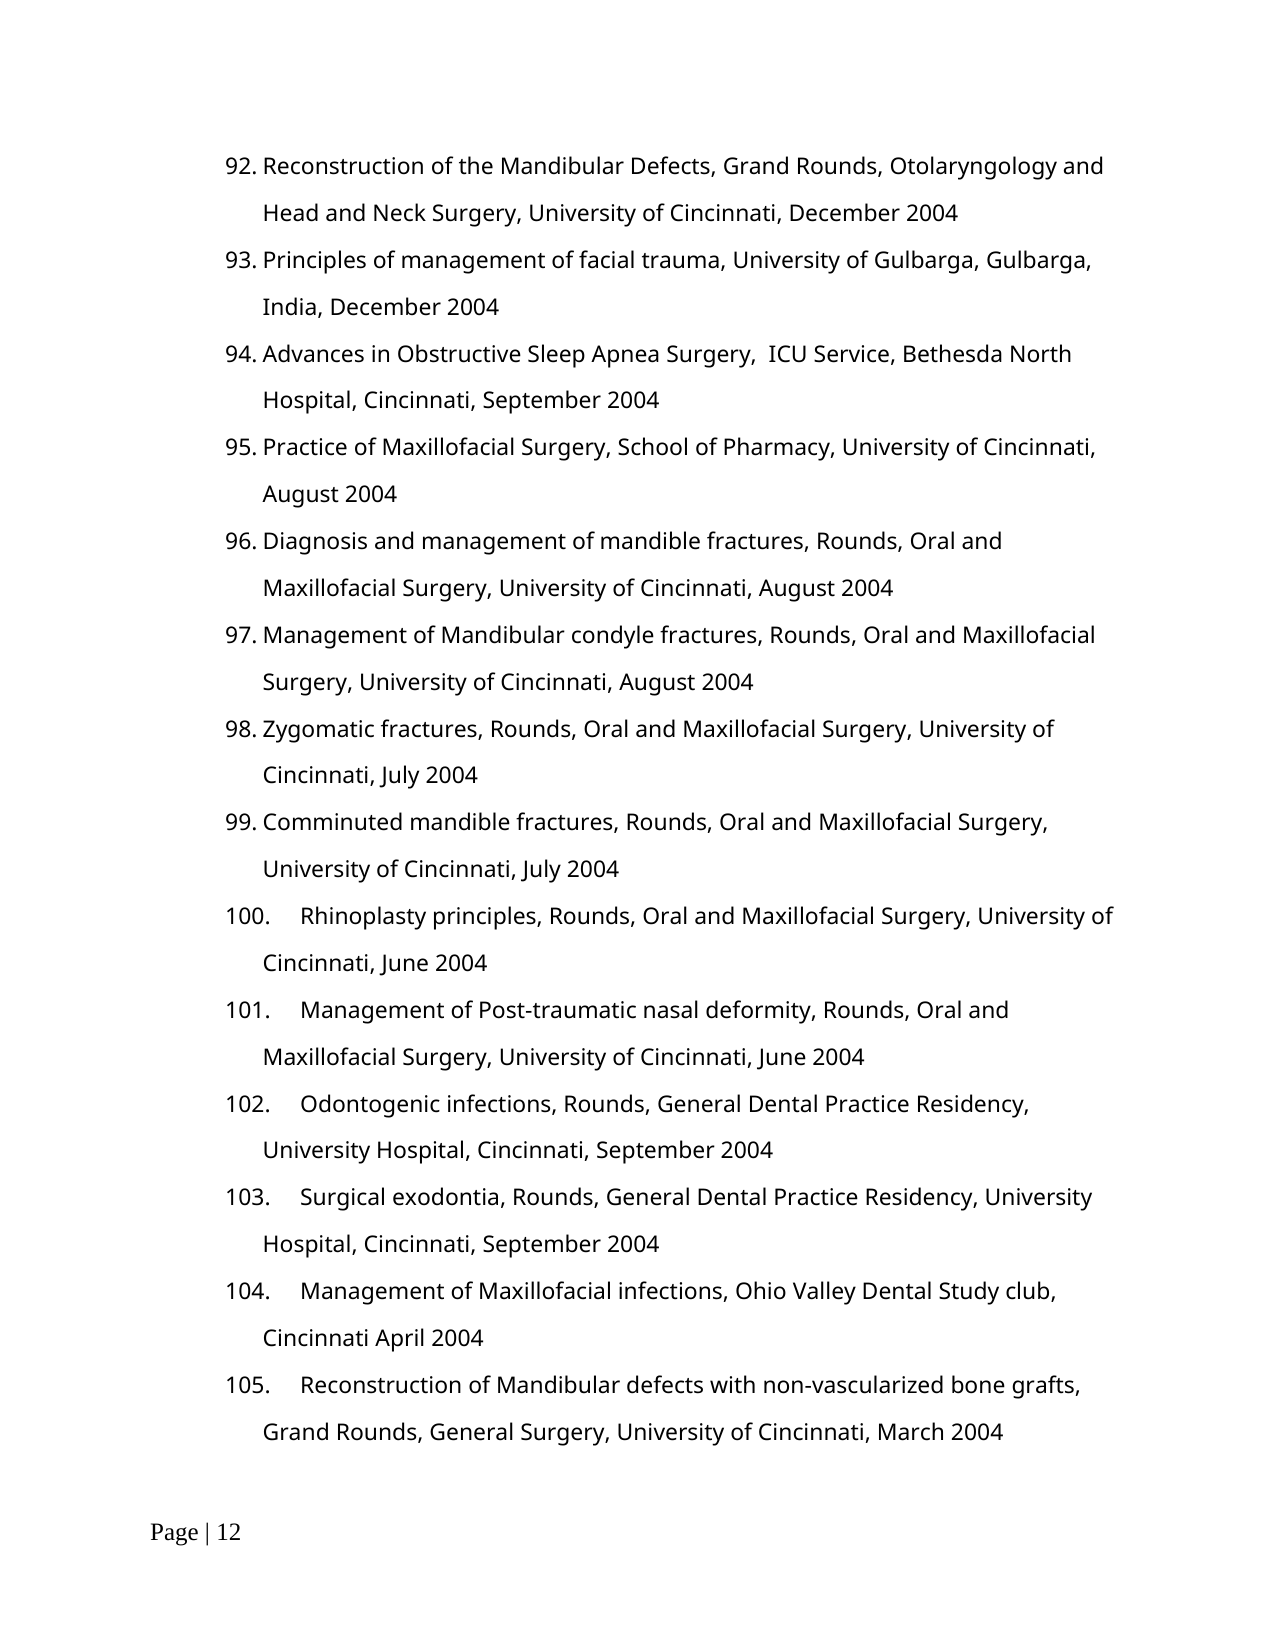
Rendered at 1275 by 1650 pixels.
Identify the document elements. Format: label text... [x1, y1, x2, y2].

list Management of Maxillofacial infections, Ohio Valley Dental Study club, Cincinnati April 2004 [225, 1275, 1125, 1353]
list Diagnosis and management of mandible fractures, Rounds, Oral and Maxillofacial Surgery, University of Cincinnati, August 2004 [225, 525, 1125, 603]
list Zygomatic fractures, Rounds, Oral and Maxillofacial Surgery, University of Cincinnati, July 2004 [225, 712, 1125, 791]
list Rhinoplasty principles, Rounds, Oral and Maxillofacial Surgery, University of Cincinnati, June 2004 [225, 900, 1125, 978]
list Odontogenic infections, Rounds, General Dental Practice Residency, University Hospital, Cincinnati, September 2004 [225, 1087, 1125, 1166]
list Management of Post-traumatic nasal deformity, Rounds, Oral and Maxillofacial Surgery, University of Cincinnati, June 2004 [225, 994, 1125, 1072]
list Practice of Maxillofacial Surgery, School of Pharmacy, University of Cincinnati, August 2004 [225, 431, 1125, 509]
list Reconstruction of Mandibular defects with non-vascularized bone grafts, Grand Rounds, General Surgery, University of Cincinnati, March 2004 [225, 1369, 1125, 1447]
list Management of Mandibular condyle fractures, Rounds, Oral and Maxillofacial Surgery, University of Cincinnati, August 2004 [225, 619, 1125, 697]
list Principles of management of facial trauma, University of Gulbarga, Gulbarga, India, December 2004 [225, 244, 1125, 322]
list Advances in Obstructive Sleep Apnea Surgery, ICU Service, Bethesda North Hospital, Cincinnati, September 2004 [225, 337, 1125, 416]
list Reconstruction of the Mandibular Defects, Grand Rounds, Otolaryngology and Head and Neck Surgery, University of Cincinnati, December 2004 [225, 150, 1125, 228]
list Comminuted mandible fractures, Rounds, Oral and Maxillofacial Surgery, University of Cincinnati, July 2004 [225, 806, 1125, 884]
list Surgical exodontia, Rounds, General Dental Practice Residency, University Hospital, Cincinnati, September 2004 [225, 1181, 1125, 1259]
